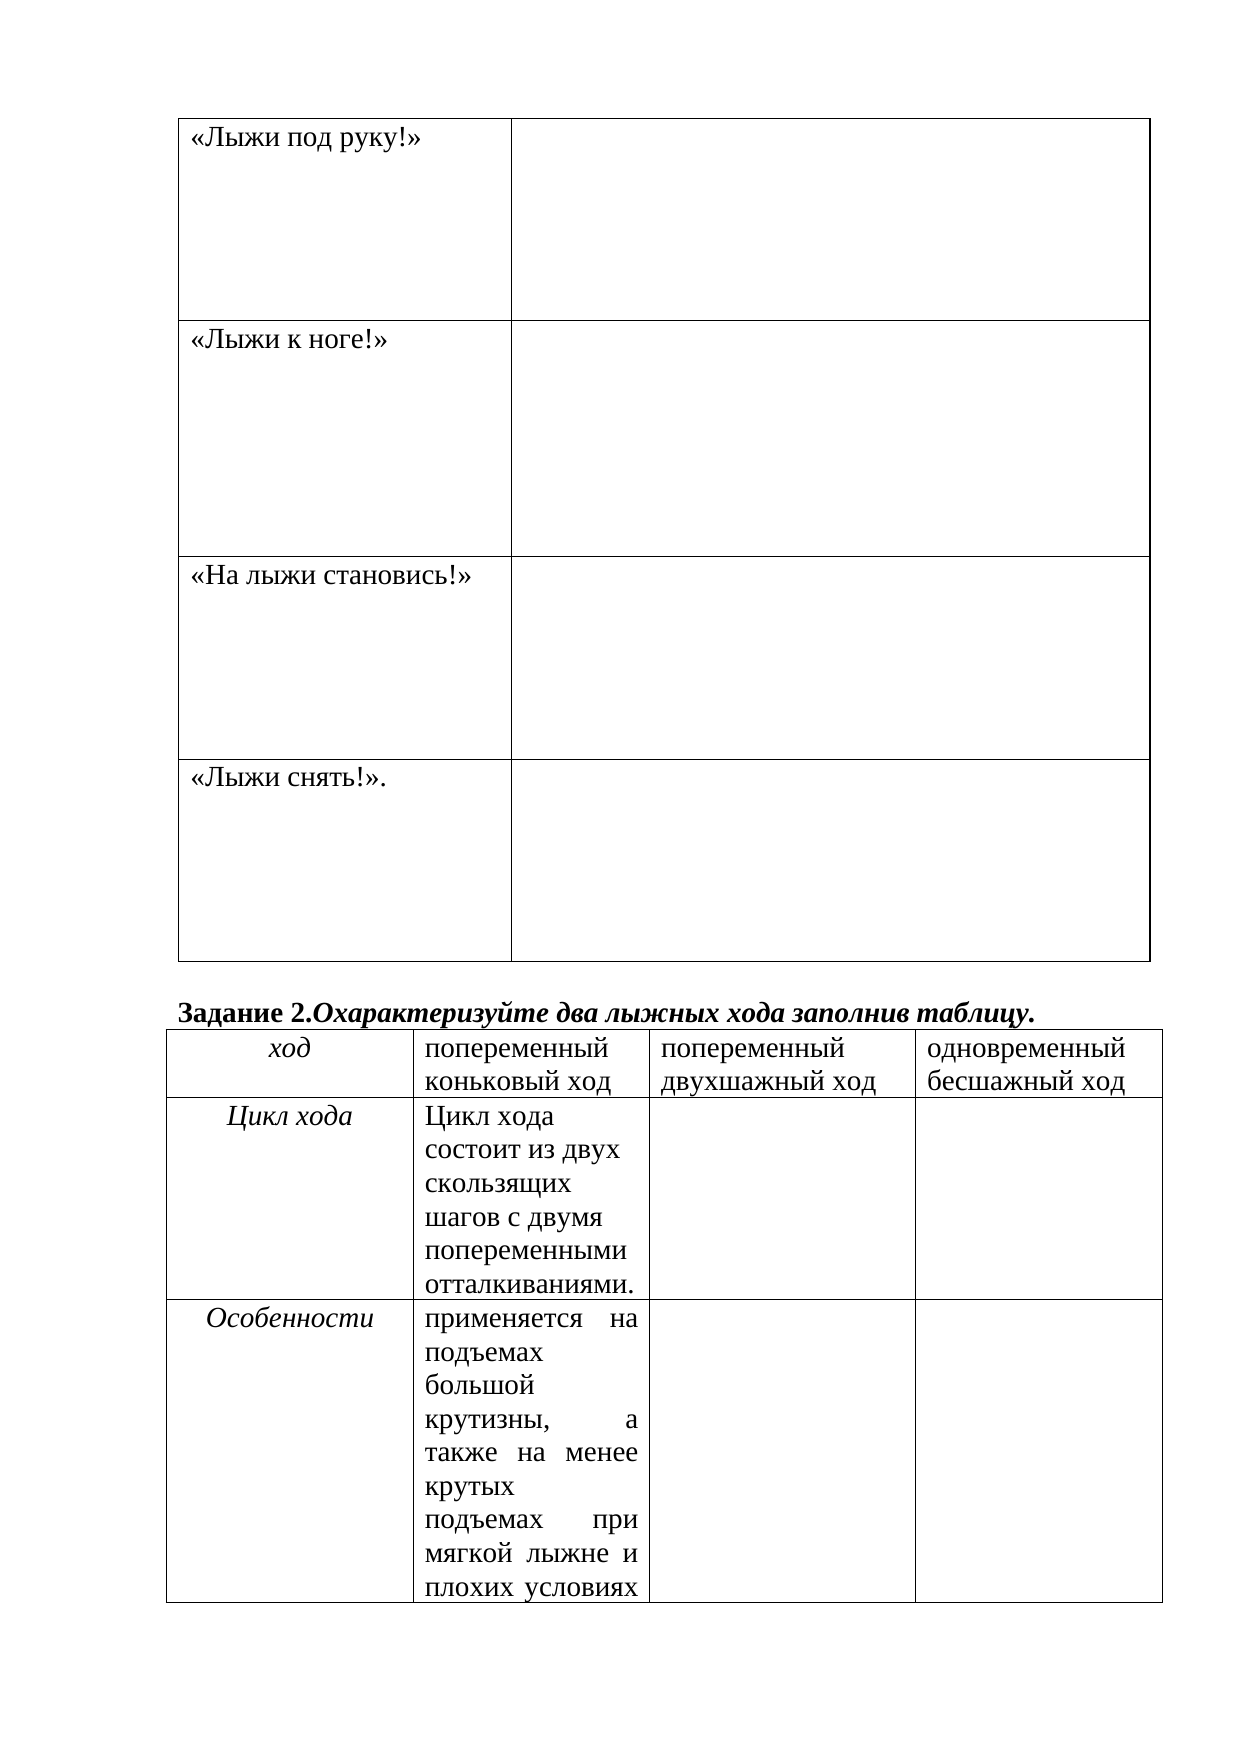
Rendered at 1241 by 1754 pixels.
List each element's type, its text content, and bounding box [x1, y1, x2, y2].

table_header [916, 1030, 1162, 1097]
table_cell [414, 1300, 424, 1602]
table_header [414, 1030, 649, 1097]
text Задание 2.Охарактеризуйте два лыжных хода заполнив таблицу. [177, 995, 1152, 1029]
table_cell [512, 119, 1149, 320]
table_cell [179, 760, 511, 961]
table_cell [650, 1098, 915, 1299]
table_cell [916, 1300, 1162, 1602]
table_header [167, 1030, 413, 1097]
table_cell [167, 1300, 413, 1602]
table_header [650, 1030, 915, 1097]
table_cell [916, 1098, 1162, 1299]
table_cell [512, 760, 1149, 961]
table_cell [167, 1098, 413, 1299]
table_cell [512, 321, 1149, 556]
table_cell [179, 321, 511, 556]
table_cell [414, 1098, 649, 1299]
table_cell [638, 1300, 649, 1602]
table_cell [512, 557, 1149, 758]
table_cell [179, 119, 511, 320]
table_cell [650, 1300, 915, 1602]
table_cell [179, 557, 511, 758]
